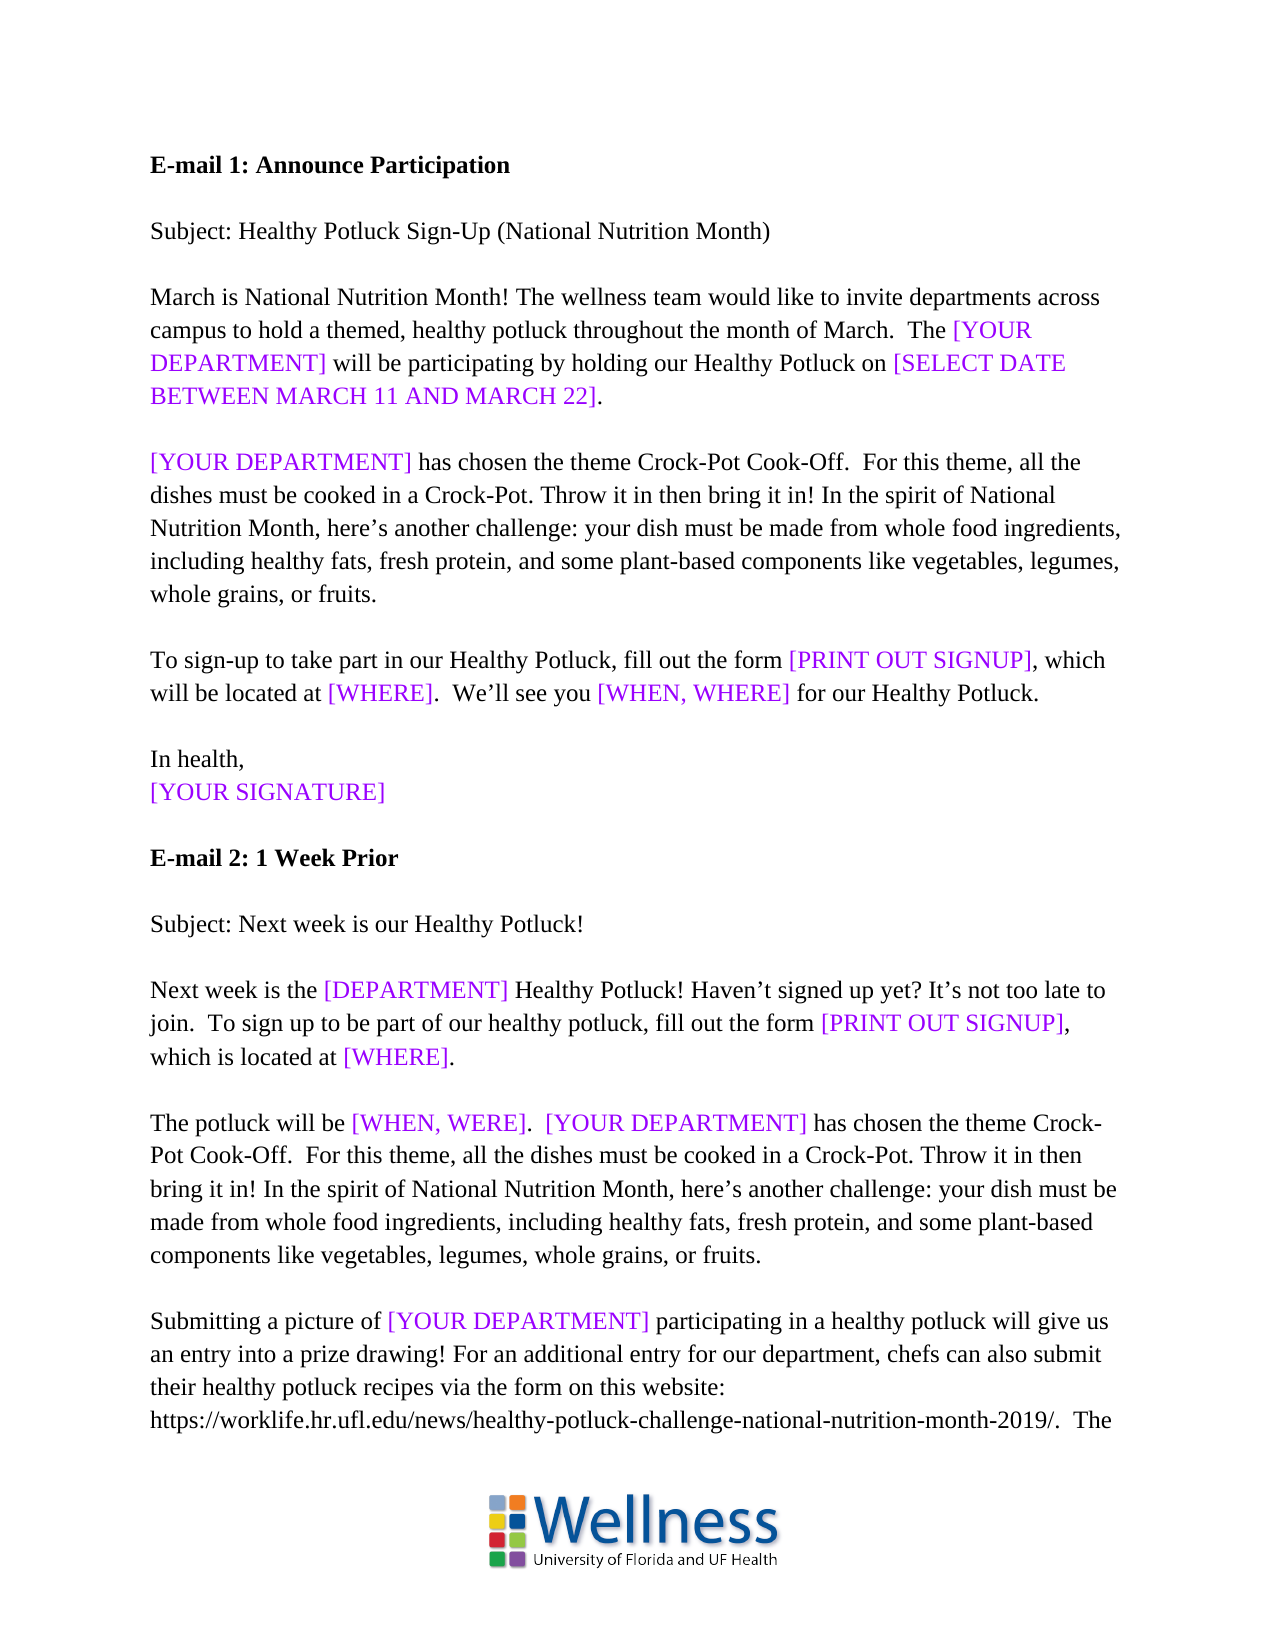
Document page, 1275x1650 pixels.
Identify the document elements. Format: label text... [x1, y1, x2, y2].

text Next week is the [DEPARTMENT] Healthy Potluck! Haven’t signed up yet? It’s not too late to join. To sign up to be part of our healthy potluck, fill out the form [PRINT OUT SIGNUP], which is located at [WHERE]. [150, 976, 1125, 1070]
text Subject: Next week is our Healthy Potluck! [150, 909, 1125, 938]
text [YOUR SIGNATURE] [150, 777, 1125, 806]
text The potluck will be [WHEN, WERE]. [YOUR DEPARTMENT] has chosen the theme Crock-Pot Cook-Off. For this theme, all the dishes must be cooked in a Crock-Pot. Throw it in then bring it in! In the spirit of National Nutrition Month, here’s another challenge: your dish must be made from whole food ingredients, including healthy fats, fresh protein, and some plant-based components like vegetables, legumes, whole grains, or fruits. [150, 1108, 1125, 1268]
text E-mail 1: Announce Participation [150, 150, 1125, 179]
text E-mail 2: 1 Week Prior [150, 843, 1125, 872]
text Subject: Healthy Potluck Sign-Up (National Nutrition Month) [150, 216, 1125, 245]
text In health, [150, 744, 1125, 773]
text To sign-up to take part in our Healthy Potluck, fill out the form [PRINT OUT SIGNUP], which will be located at [WHERE]. We’ll see you [WHEN, WHERE] for our Healthy Potluck. [150, 645, 1125, 707]
text [YOUR DEPARTMENT] has chosen the theme Crock-Pot Cook-Off. For this theme, all the dishes must be cooked in a Crock-Pot. Throw it in then bring it in! In the spirit of National Nutrition Month, here’s another challenge: your dish must be made from whole food ingredients, including healthy fats, fresh protein, and some plant-based components like vegetables, legumes, whole grains, or fruits. [150, 447, 1125, 608]
text March is National Nutrition Month! The wellness team would like to invite departments across campus to hold a themed, healthy potluck throughout the month of March. The [YOUR DEPARTMENT] will be participating by holding our Healthy Potluck on [SELECT DATE BETWEEN MARCH 11 AND MARCH 22]. [150, 282, 1125, 410]
picture [487, 1481, 788, 1571]
